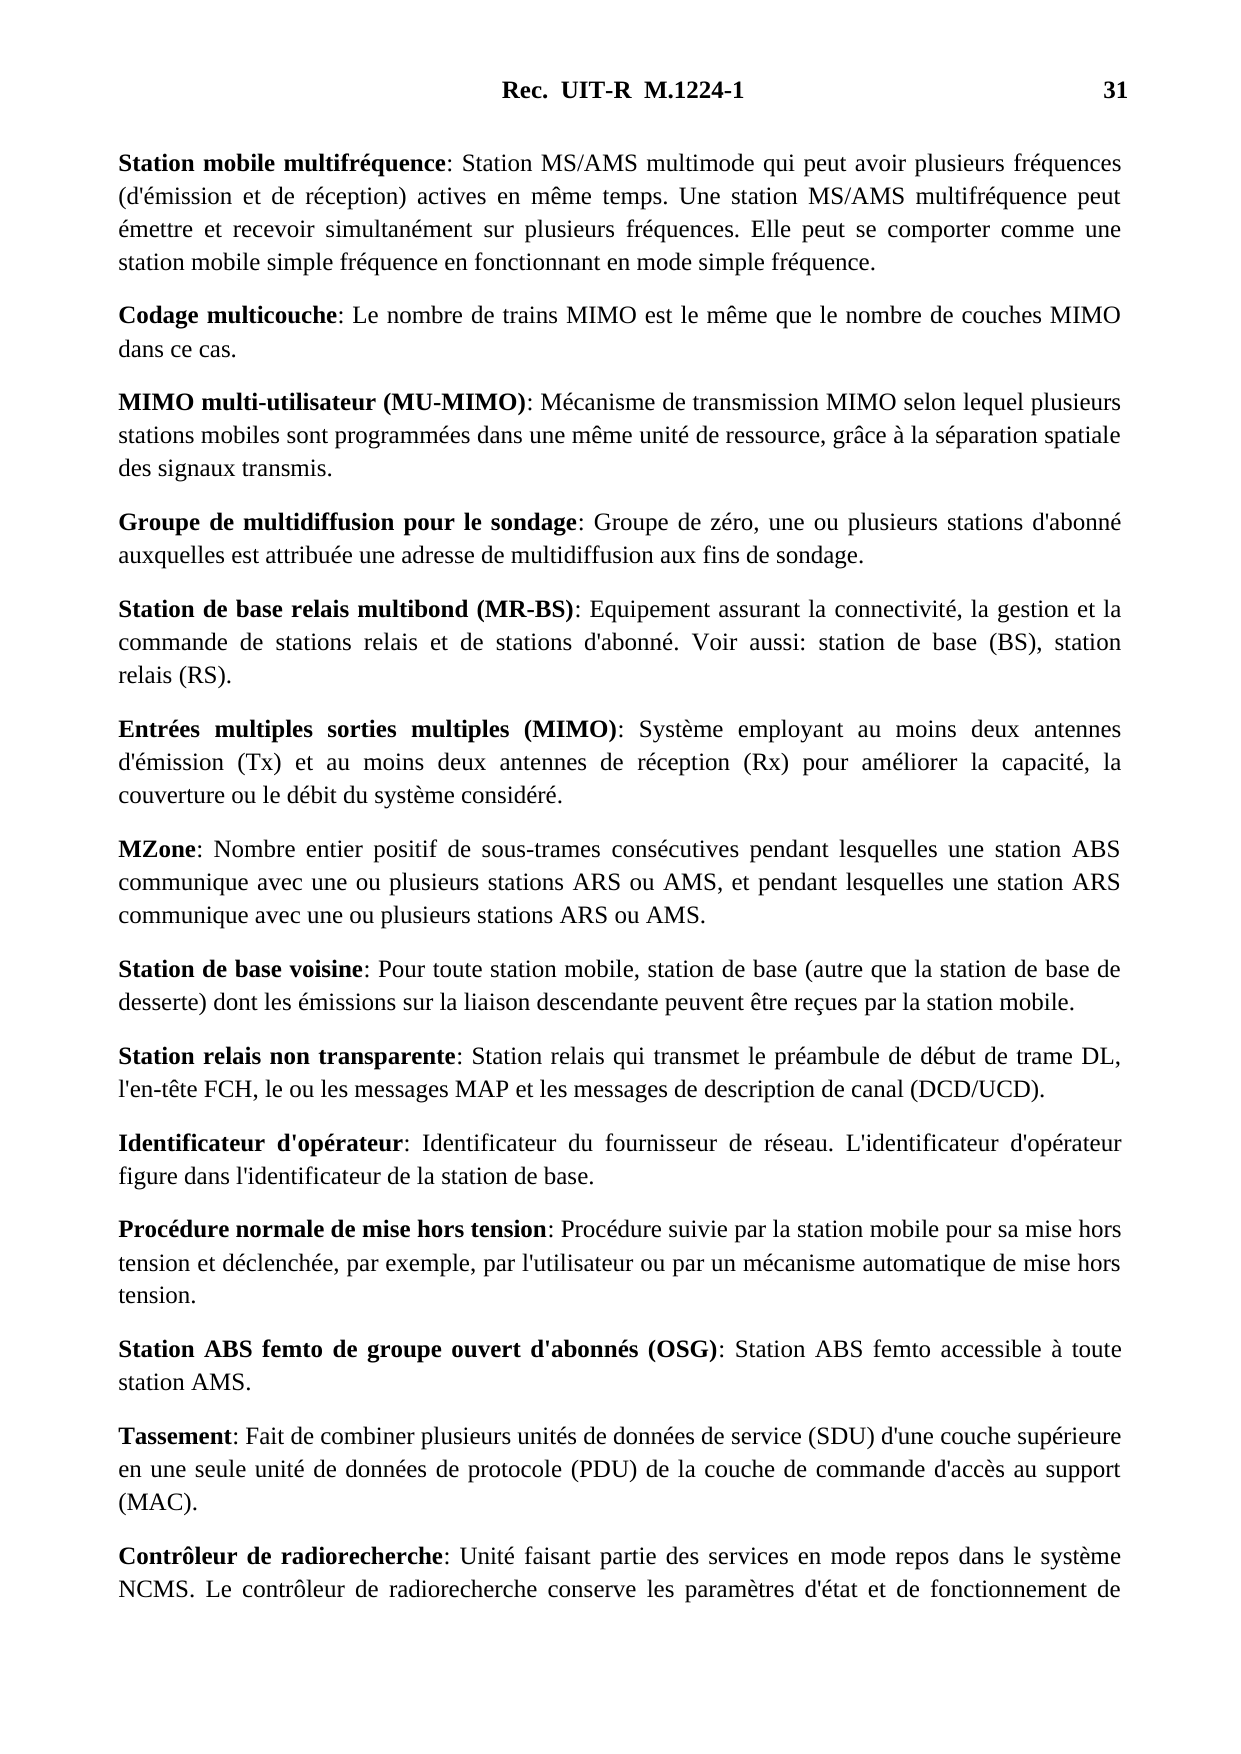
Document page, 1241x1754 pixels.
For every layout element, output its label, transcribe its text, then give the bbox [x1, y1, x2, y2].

text Station relais non transparente: Station relais qui transmet le préambule de début de trame DL, l'en-tête FCH, le ou les messages MAP et les messages de description de canal (DCD/UCD). [118, 1041, 1122, 1103]
text MZone: Nombre entier positif de sous-trames consécutives pendant lesquelles une station ABS communique avec une ou plusieurs stations ARS ou AMS, et pendant lesquelles une station ARS communique avec une ou plusieurs stations ARS ou AMS. [118, 834, 1122, 929]
text Station mobile multifréquence: Station MS/AMS multimode qui peut avoir plusieurs fréquences (d'émission et de réception) actives en même temps. Une station MS/AMS multifréquence peut émettre et recevoir simultanément sur plusieurs fréquences. Elle peut se comporter comme une station mobile simple fréquence en fonctionnant en mode simple fréquence. [118, 148, 1122, 276]
text Station ABS femto de groupe ouvert d'abonnés (OSG): Station ABS femto accessible à toute station AMS. [118, 1334, 1122, 1396]
text Station de base voisine: Pour toute station mobile, station de base (autre que la station de base de desserte) dont les émissions sur la liaison descendante peuvent être reçues par la station mobile. [118, 954, 1122, 1016]
text Identificateur d'opérateur: Identificateur du fournisseur de réseau. L'identificateur d'opérateur figure dans l'identificateur de la station de base. [118, 1128, 1122, 1189]
text Groupe de multidiffusion pour le sondage: Groupe de zéro, une ou plusieurs stations d'abonné auxquelles est attribuée une adresse de multidiffusion aux fins de sondage. [118, 507, 1122, 569]
text Tassement: Fait de combiner plusieurs unités de données de service (SDU) d'une couche supérieure en une seule unité de données de protocole (PDU) de la couche de commande d'accès au support (MAC). [118, 1421, 1122, 1516]
text Entrées multiples sorties multiples (MIMO): Système employant au moins deux antennes d'émission (Tx) et au moins deux antennes de réception (Rx) pour améliorer la capacité, la couverture ou le débit du système considéré. [118, 714, 1122, 809]
text Procédure normale de mise hors tension: Procédure suivie par la station mobile pour sa mise hors tension et déclenchée, par exemple, par l'utilisateur ou par un mécanisme automatique de mise hors tension. [118, 1214, 1122, 1309]
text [118, 1541, 1122, 1603]
text Codage multicouche: Le nombre de trains MIMO est le même que le nombre de couches MIMO dans ce cas. [118, 301, 1122, 362]
text MIMO multi-utilisateur (MU-MIMO): Mécanisme de transmission MIMO selon lequel plusieurs stations mobiles sont programmées dans une même unité de ressource, grâce à la séparation spatiale des signaux transmis. [118, 387, 1122, 482]
text Station de base relais multibond (MR-BS): Equipement assurant la connectivité, la gestion et la commande de stations relais et de stations d'abonné. Voir aussi: station de base (BS), station relais (RS). [118, 594, 1122, 689]
